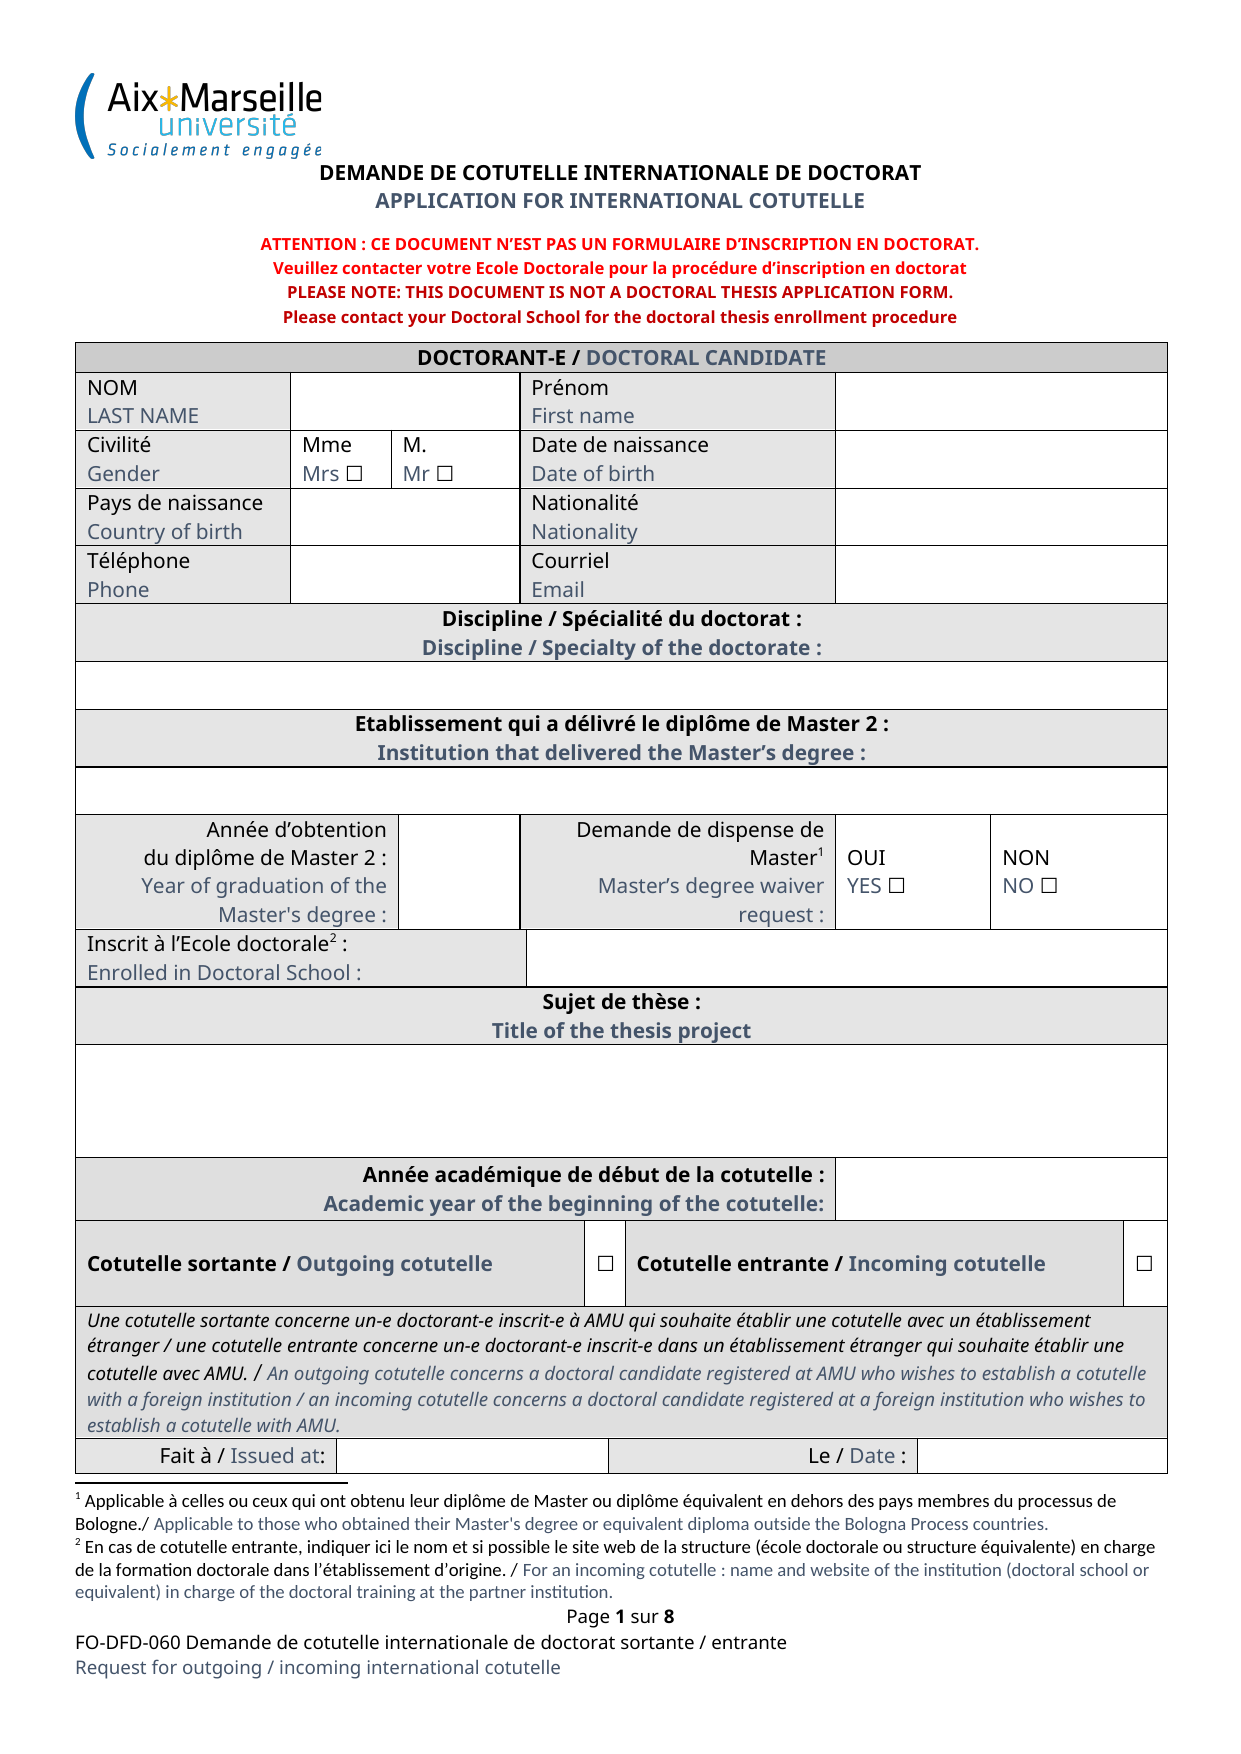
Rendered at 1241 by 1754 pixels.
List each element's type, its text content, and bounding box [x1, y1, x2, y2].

table_cell Date de naissance Date of birth [521, 431, 835, 487]
table_cell Etablissement qui a délivré le diplôme de Master 2 : Institution that delivered the Master’s degree : [76, 710, 1167, 766]
table_cell Pays de naissance Country of birth [76, 489, 290, 545]
table_cell Fait à / Issued at: [76, 1439, 336, 1473]
table_cell Cotutelle sortante / Outgoing cotutelle [76, 1221, 584, 1306]
table_cell Le / Date : [609, 1439, 917, 1473]
table_cell [836, 373, 1167, 429]
table_cell Cotutelle entrante / Incoming cotutelle [626, 1221, 1123, 1306]
table_cell [527, 930, 1167, 986]
table_cell NON NO [991, 815, 1167, 928]
table_cell [76, 1045, 1167, 1157]
table_cell Demande de dispense de Master Master’s degree waiver request : [521, 815, 835, 928]
table_cell [836, 1158, 1167, 1220]
table_cell Sujet de thèse : Title of the thesis project [76, 988, 1167, 1044]
text Veuillez contacter votre Ecole Doctorale pour la procédure d’inscription en doctorat [75, 257, 1165, 279]
table_cell [291, 546, 519, 603]
table_cell Civilité Gender [76, 431, 290, 487]
table_cell Inscrit à l’Ecole doctorale : Enrolled in Doctoral School : [76, 930, 526, 986]
table_cell Année académique de début de la cotutelle : Academic year of the beginning of the cotutelle: [76, 1158, 835, 1220]
table_cell Prénom First name [521, 373, 835, 429]
text Please contact your Doctoral School for the doctoral thesis enrollment procedure [75, 306, 1165, 328]
table_cell Mme Mrs [291, 431, 391, 487]
table_cell [399, 815, 519, 928]
table_cell OUI YES [836, 815, 990, 928]
table_cell [836, 489, 1167, 545]
table_cell Année d’obtention du diplôme de Master 2 : Year of graduation of the Master's degree : [76, 815, 398, 928]
table_cell Téléphone Phone [76, 546, 290, 603]
table_cell Nationalité Nationality [521, 489, 835, 545]
table_cell Une cotutelle sortante concerne un-e doctorant-e inscrit-e à AMU qui souhaite établir une cotutelle avec un établissement étranger / une cotutelle entrante concerne un-e doctorant-e inscrit-e dans un établissement étranger qui souhaite établir une cotutelle avec AMU. / An outgoing cotutelle concerns a doctoral candidate registered at AMU who wishes to establish a cotutelle with a foreign institution / an incoming cotutelle concerns a doctoral candidate registered at a foreign institution who wishes to establish a cotutelle with AMU. [76, 1307, 1167, 1437]
table_cell [291, 373, 519, 429]
table_cell [836, 431, 1167, 487]
table_cell [918, 1439, 1167, 1473]
table_cell [291, 489, 519, 545]
table_cell [76, 662, 1167, 708]
table_cell [585, 1221, 625, 1306]
table_cell [1124, 1221, 1167, 1306]
table_cell M. Mr [392, 431, 519, 487]
table_cell [76, 768, 1167, 814]
text PLEASE NOTE: THIS DOCUMENT IS NOT A DOCTORAL THESIS APPLICATION FORM. [75, 281, 1165, 304]
text ATTENTION : CE DOCUMENT N’EST PAS UN FORMULAIRE D’INSCRIPTION EN DOCTORAT. [75, 232, 1165, 255]
table_header DOCTORANT-E / DOCTORAL CANDIDATE [76, 343, 1167, 372]
table_cell Discipline / Spécialité du doctorat : Discipline / Specialty of the doctorate : [76, 604, 1167, 661]
picture [75, 73, 322, 159]
table_cell NOM LAST NAME [76, 373, 290, 429]
table_cell Courriel Email [521, 546, 835, 603]
table_cell [836, 546, 1167, 603]
table_cell [337, 1439, 608, 1473]
